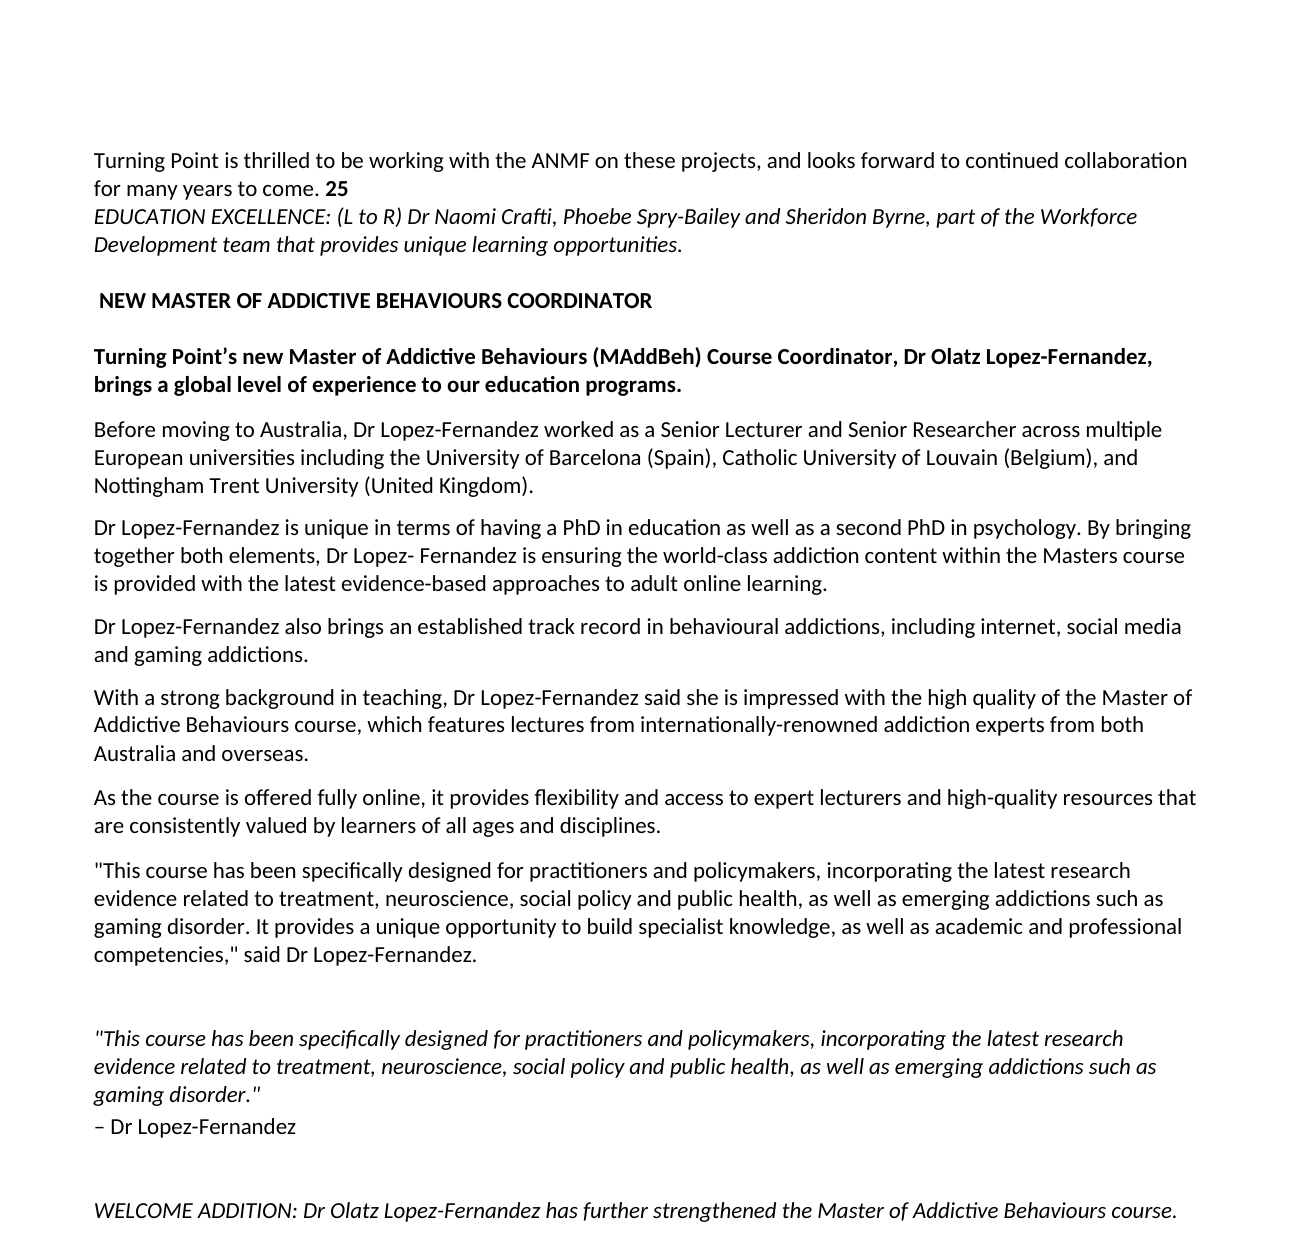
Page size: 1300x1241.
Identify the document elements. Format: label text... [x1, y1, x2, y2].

text As the course is offered fully online, it provides flexibility and access to expert lecturers and high-quality resources that are consistently valued by learners of all ages and disciplines. [94, 783, 1205, 839]
text Dr Lopez-Fernandez also brings an established track record in behavioural addictions, including internet, social media and gaming addictions. [94, 612, 1205, 668]
text – Dr Lopez-Fernandez [94, 1112, 1205, 1140]
text "This course has been specifically designed for practitioners and policymakers, incorporating the latest research evidence related to treatment, neuroscience, social policy and public health, as well as emerging addictions such as gaming disorder." [94, 1024, 1205, 1108]
text NEW MASTER OF ADDICTIVE BEHAVIOURS COORDINATOR [94, 286, 1205, 314]
text With a strong background in teaching, Dr Lopez-Fernandez said she is impressed with the high quality of the Master of Addictive Behaviours course, which features lectures from internationally-renowned addiction experts from both Australia and overseas. [94, 683, 1205, 767]
text Dr Lopez-Fernandez is unique in terms of having a PhD in education as well as a second PhD in psychology. By bringing together both elements, Dr Lopez- Fernandez is ensuring the world-class addiction content within the Masters course is provided with the latest evidence-based approaches to adult online learning. [94, 513, 1205, 597]
text Turning Point’s new Master of Addictive Behaviours (MAddBeh) Course Coordinator, Dr Olatz Lopez-Fernandez, brings a global level of experience to our education programs. [94, 342, 1205, 398]
text Turning Point is thrilled to be working with the ANMF on these projects, and looks forward to continued collaboration for many years to come. 25 [94, 146, 1205, 202]
text Before moving to Australia, Dr Lopez-Fernandez worked as a Senior Lecturer and Senior Researcher across multiple European universities including the University of Barcelona (Spain), Catholic University of Louvain (Belgium), and Nottingham Trent University (United Kingdom). [94, 415, 1205, 499]
text EDUCATION EXCELLENCE: (L to R) Dr Naomi Crafti, Phoebe Spry-Bailey and Sheridon Byrne, part of the Workforce Development team that provides unique learning opportunities. [94, 202, 1205, 258]
text WELCOME ADDITION: Dr Olatz Lopez-Fernandez has further strengthened the Master of Addictive Behaviours course. [94, 1196, 1205, 1224]
text "This course has been specifically designed for practitioners and policymakers, incorporating the latest research evidence related to treatment, neuroscience, social policy and public health, as well as emerging addictions such as gaming disorder. It provides a unique opportunity to build specialist knowledge, as well as academic and professional competencies," said Dr Lopez-Fernandez. [94, 856, 1205, 968]
